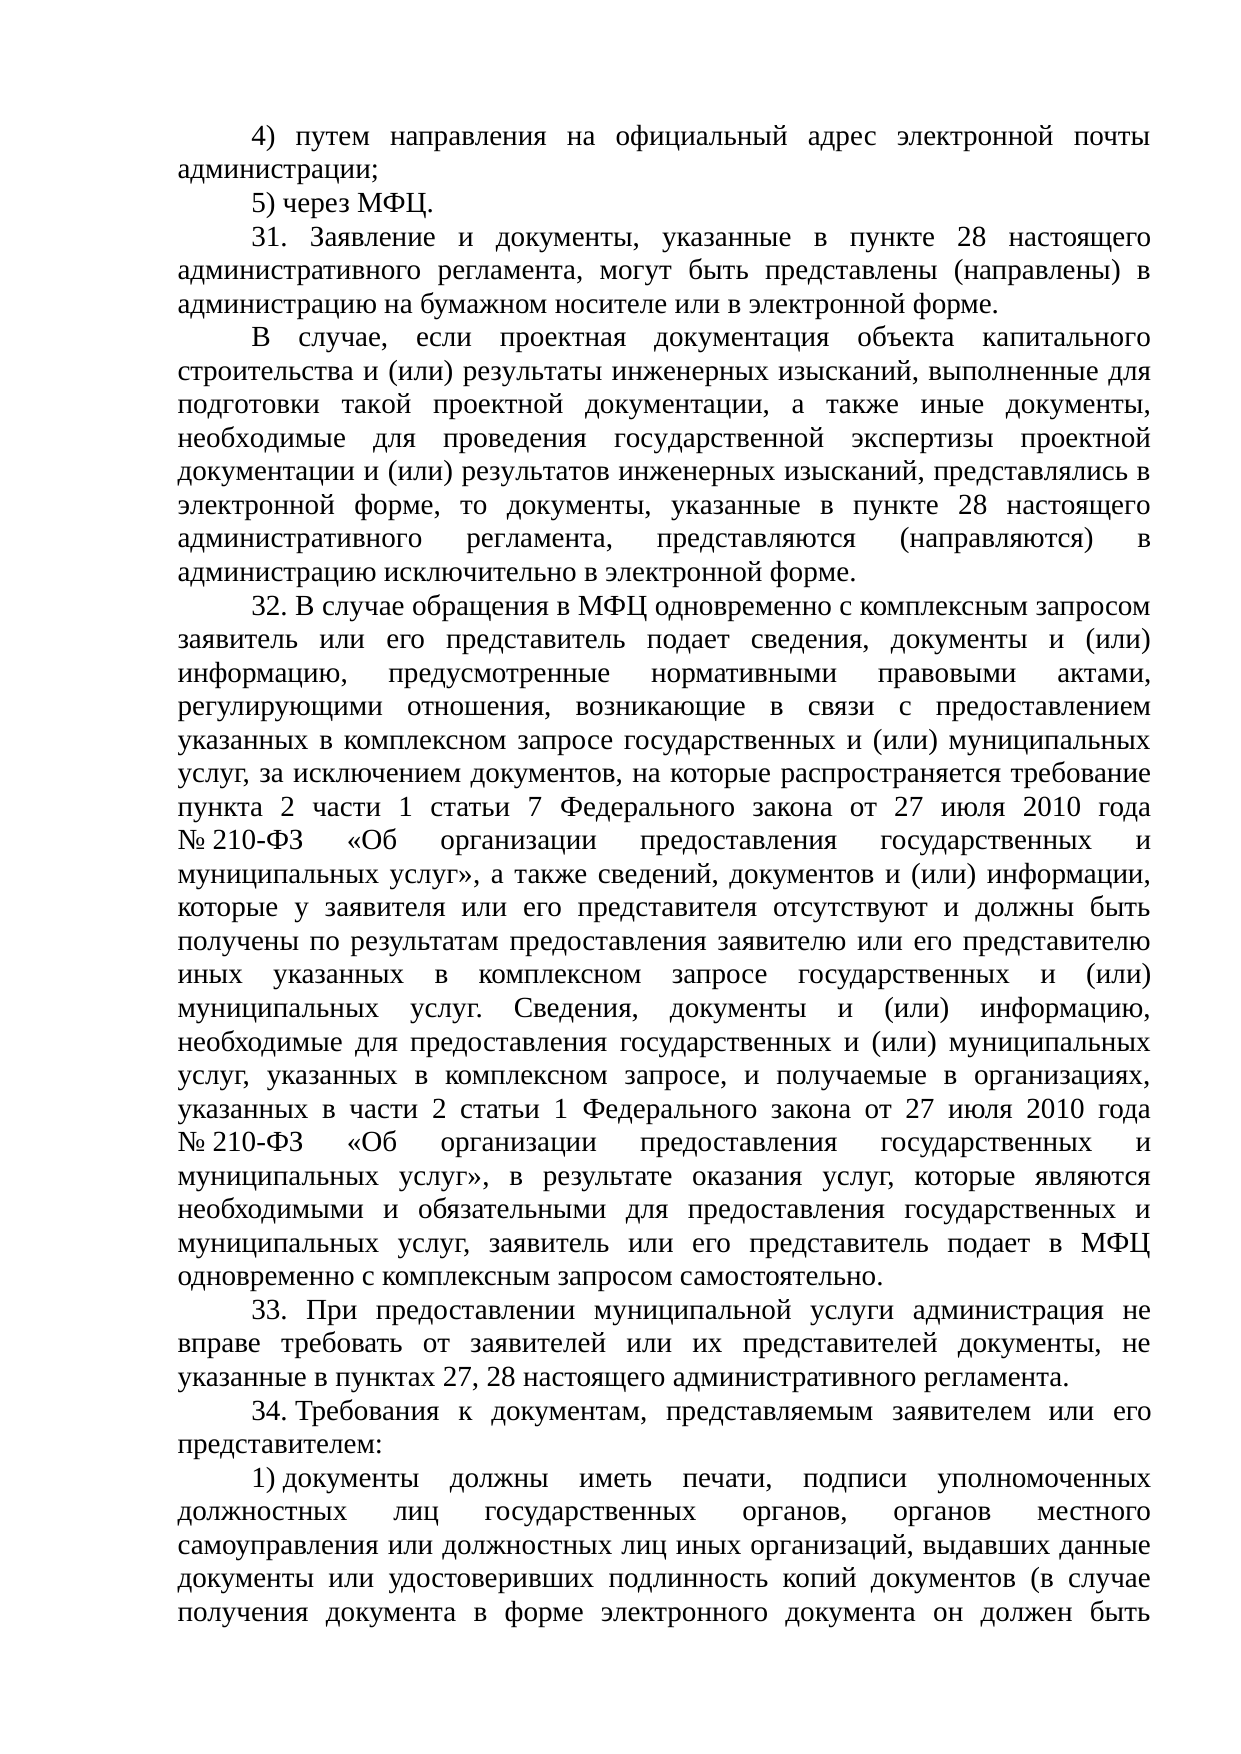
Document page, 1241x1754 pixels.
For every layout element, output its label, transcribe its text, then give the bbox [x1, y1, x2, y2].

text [177, 1460, 1152, 1627]
text 31. Заявление и документы, указанные в пункте 28 настоящего административного регламента, могут быть представлены (направлены) в администрацию на бумажном носителе или в электронной форме. [177, 219, 1152, 319]
text 32. В случае обращения в МФЦ одновременно с комплексным запросом заявитель или его представитель подает сведения, документы и (или) информацию, предусмотренные нормативными правовыми актами, регулирующими отношения, возникающие в связи с предоставлением указанных в комплексном запросе государственных и (или) муниципальных услуг, за исключением документов, на которые распространяется требование пункта 2 части 1 статьи 7 Федерального закона от 27 июля 2010 года № 210-ФЗ «Об организации предоставления государственных и муниципальных услуг», а также сведений, документов и (или) информации, которые у заявителя или его представителя отсутствуют и должны быть получены по результатам предоставления заявителю или его представителю иных указанных в комплексном запросе государственных и (или) муниципальных услуг. Сведения, документы и (или) информацию, необходимые для предоставления государственных и (или) муниципальных услуг, указанных в комплексном запросе, и получаемые в организациях, указанных в части 2 статьи 1 Федерального закона от 27 июля 2010 года № 210-ФЗ «Об организации предоставления государственных и муниципальных услуг», в результате оказания услуг, которые являются необходимыми и обязательными для предоставления государственных и муниципальных услуг, заявитель или его представитель подает в МФЦ одновременно с комплексным запросом самостоятельно. [177, 588, 1152, 1292]
text 4) путем направления на официальный адрес электронной почты администрации; [177, 118, 1152, 185]
text 33. При предоставлении муниципальной услуги администрация не вправе требовать от заявителей или их представителей документы, не указанные в пунктах 27, 28 настоящего административного регламента. [177, 1292, 1152, 1393]
text 34. Требования к документам, представляемым заявителем или его представителем: [177, 1393, 1152, 1460]
text 5) через МФЦ. [177, 185, 1152, 219]
text В случае, если проектная документация объекта капитального строительства и (или) результаты инженерных изысканий, выполненные для подготовки такой проектной документации, а также иные документы, необходимые для проведения государственной экспертизы проектной документации и (или) результатов инженерных изысканий, представлялись в электронной форме, то документы, указанные в пункте 28 настоящего административного регламента, представляются (направляются) в администрацию исключительно в электронной форме. [177, 319, 1152, 588]
